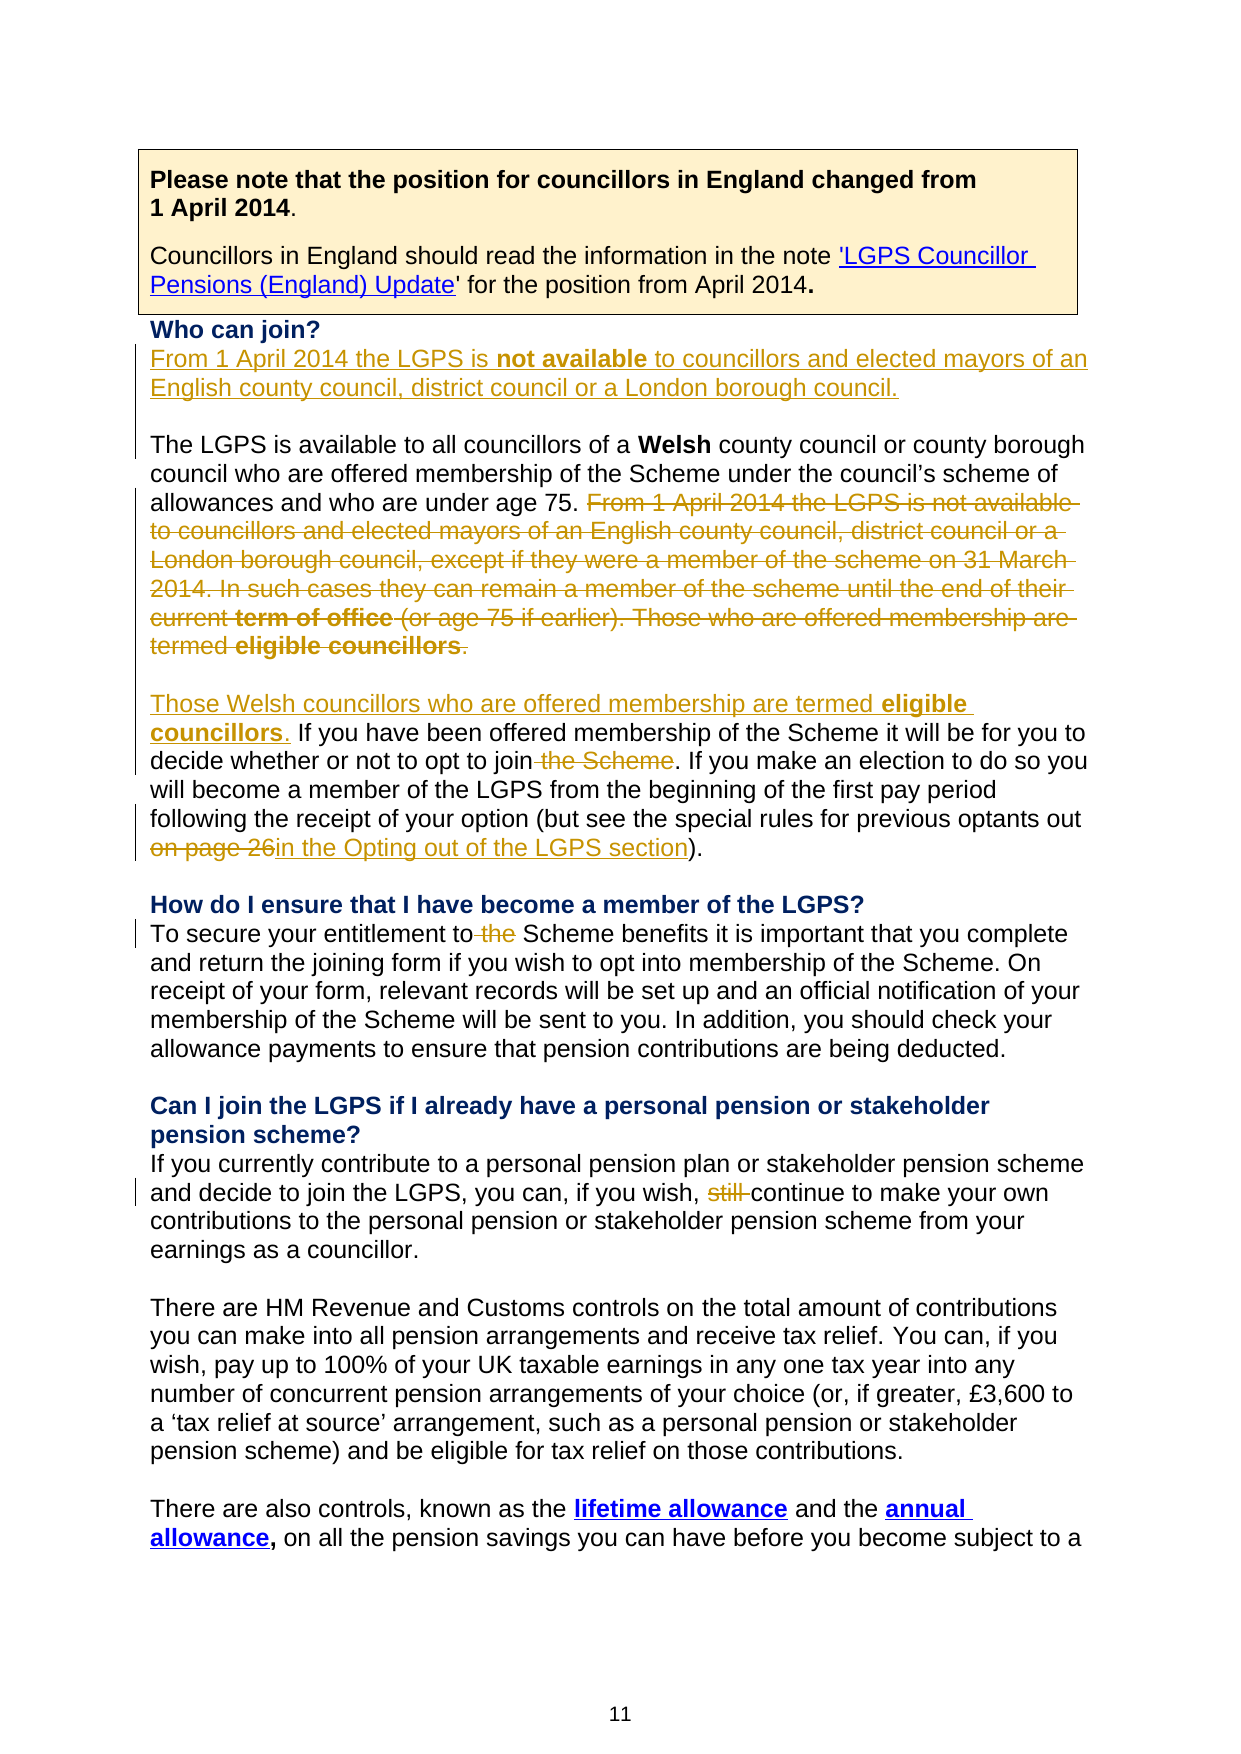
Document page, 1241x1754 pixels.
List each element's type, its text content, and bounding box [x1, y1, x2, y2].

text To secure your entitlement to Scheme benefits it is important that you complete and return the joining form if you wish to opt into membership of the Scheme. On receipt of your form, relevant records will be set up and an official notification of your membership of the Scheme will be sent to you. In addition, you should check your allowance payments to ensure that pension contributions are being deducted. [150, 919, 1090, 1062]
text If you currently contribute to a personal pension plan or stakeholder pension scheme and decide to join the LGPS, you can, if you wish, continue to make your own contributions to the personal pension or stakeholder pension scheme from your earnings as a councillor. [150, 1149, 1090, 1264]
table_header Please note that the position for councillors in England changed from 1 April 2014. Councillors in England should read the information in the note 'LGPS Councillor Pensions (England) Update' for the position from April 2014. [139, 150, 1077, 314]
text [150, 1494, 1090, 1551]
text There are HM Revenue and Customs controls on the total amount of contributions you can make into all pension arrangements and receive tax relief. You can, if you wish, pay up to 100% of your UK taxable earnings in any one tax year into any number of concurrent pension arrangements of your choice (or, if greater, £3,600 to a ‘tax relief at source’ arrangement, such as a personal pension or stakeholder pension scheme) and be eligible for tax relief on those contributions. [150, 1292, 1090, 1465]
text How do I ensure that I have become a member of the LGPS? [150, 890, 1090, 919]
text Who can join? [150, 150, 1090, 344]
text If you have been offered membership of the Scheme it will be for you to decide whether or not to opt to join. If you make an election to do so you will become a member of the LGPS from the beginning of the first pay period following the receipt of your option (but see the special rules for previous optants out ). [150, 689, 1090, 861]
text The LGPS is available to all councillors of a Welsh county council or county borough council who are offered membership of the Scheme under the council’s scheme of allowances and who are under age 75. [150, 430, 1090, 660]
text Can I join the LGPS if I already have a personal pension or stakeholder pension scheme? [150, 1091, 1090, 1149]
